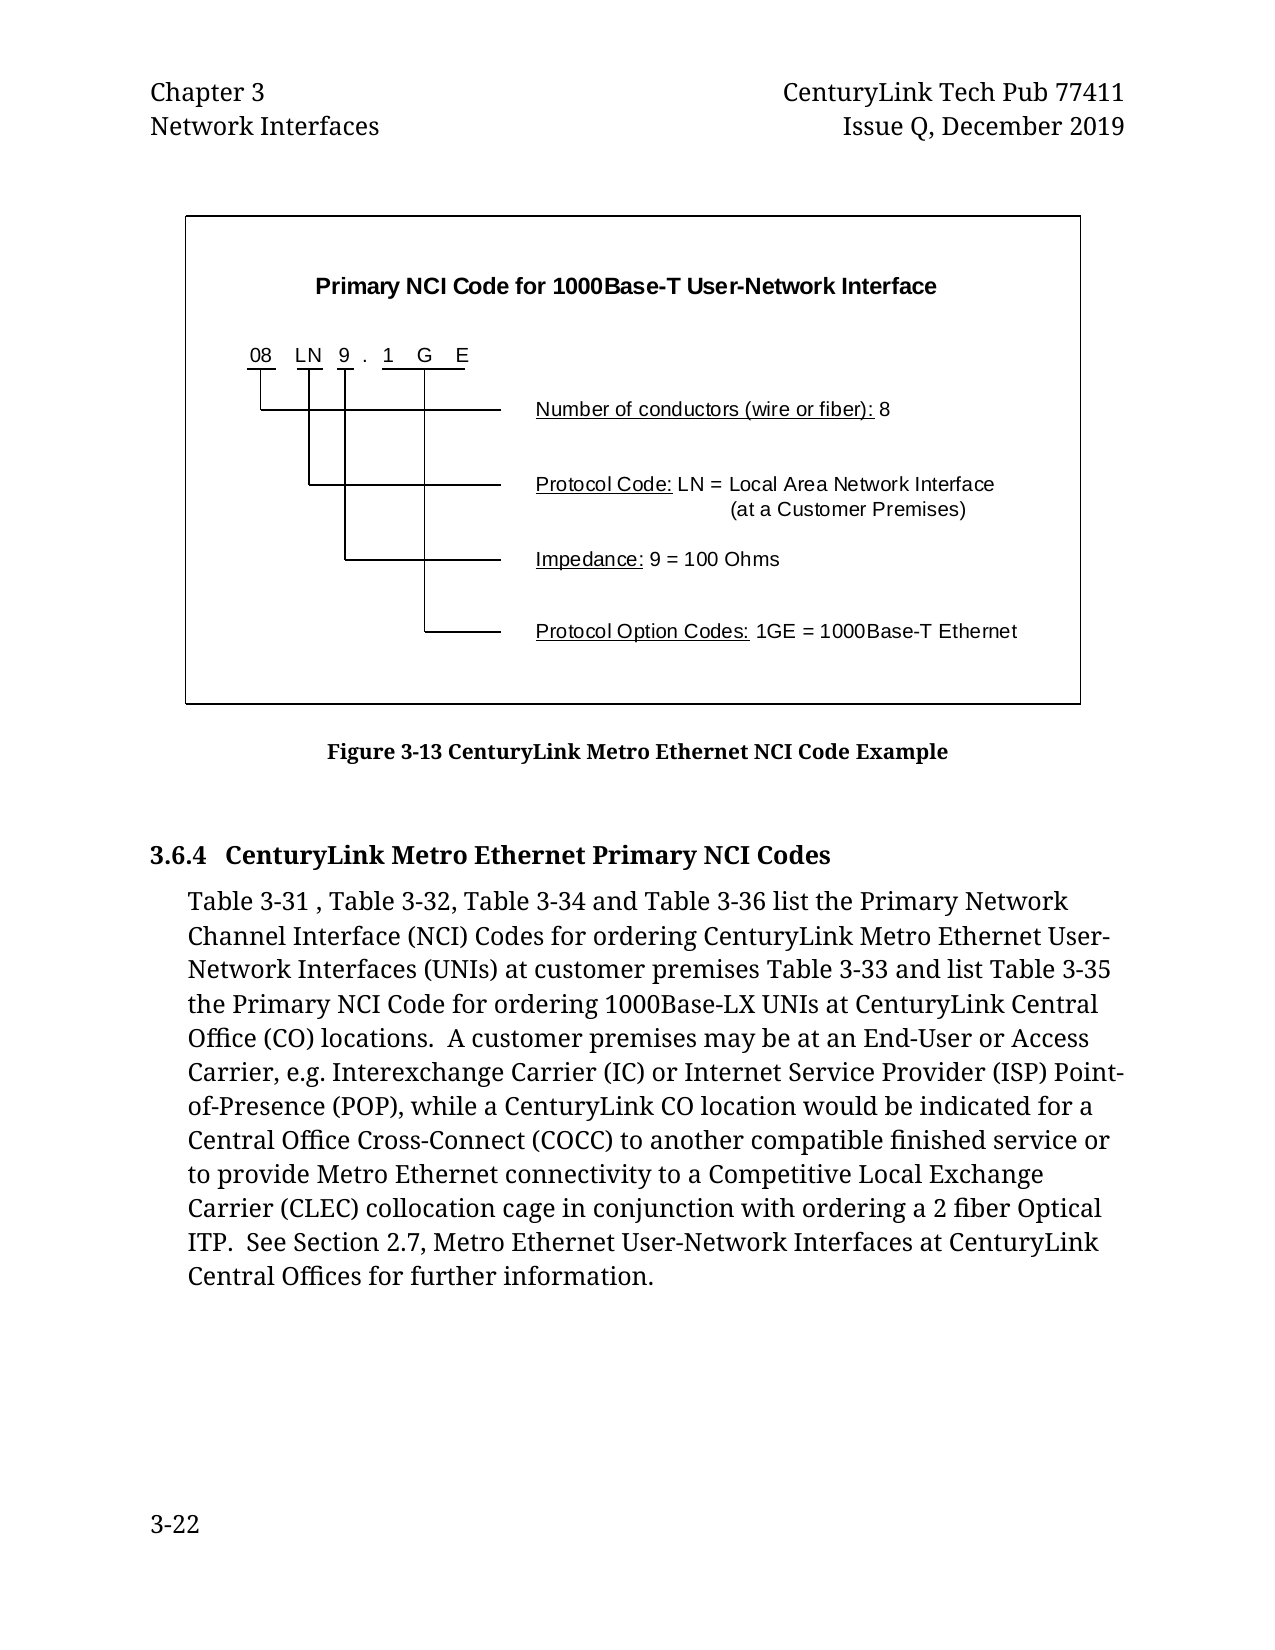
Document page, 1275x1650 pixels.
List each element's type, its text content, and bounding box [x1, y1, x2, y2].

text Figure - CenturyLink Metro Ethernet Code Example [150, 737, 1125, 766]
subtitle CenturyLink Metro Ethernet Primary Codes [150, 837, 1125, 872]
